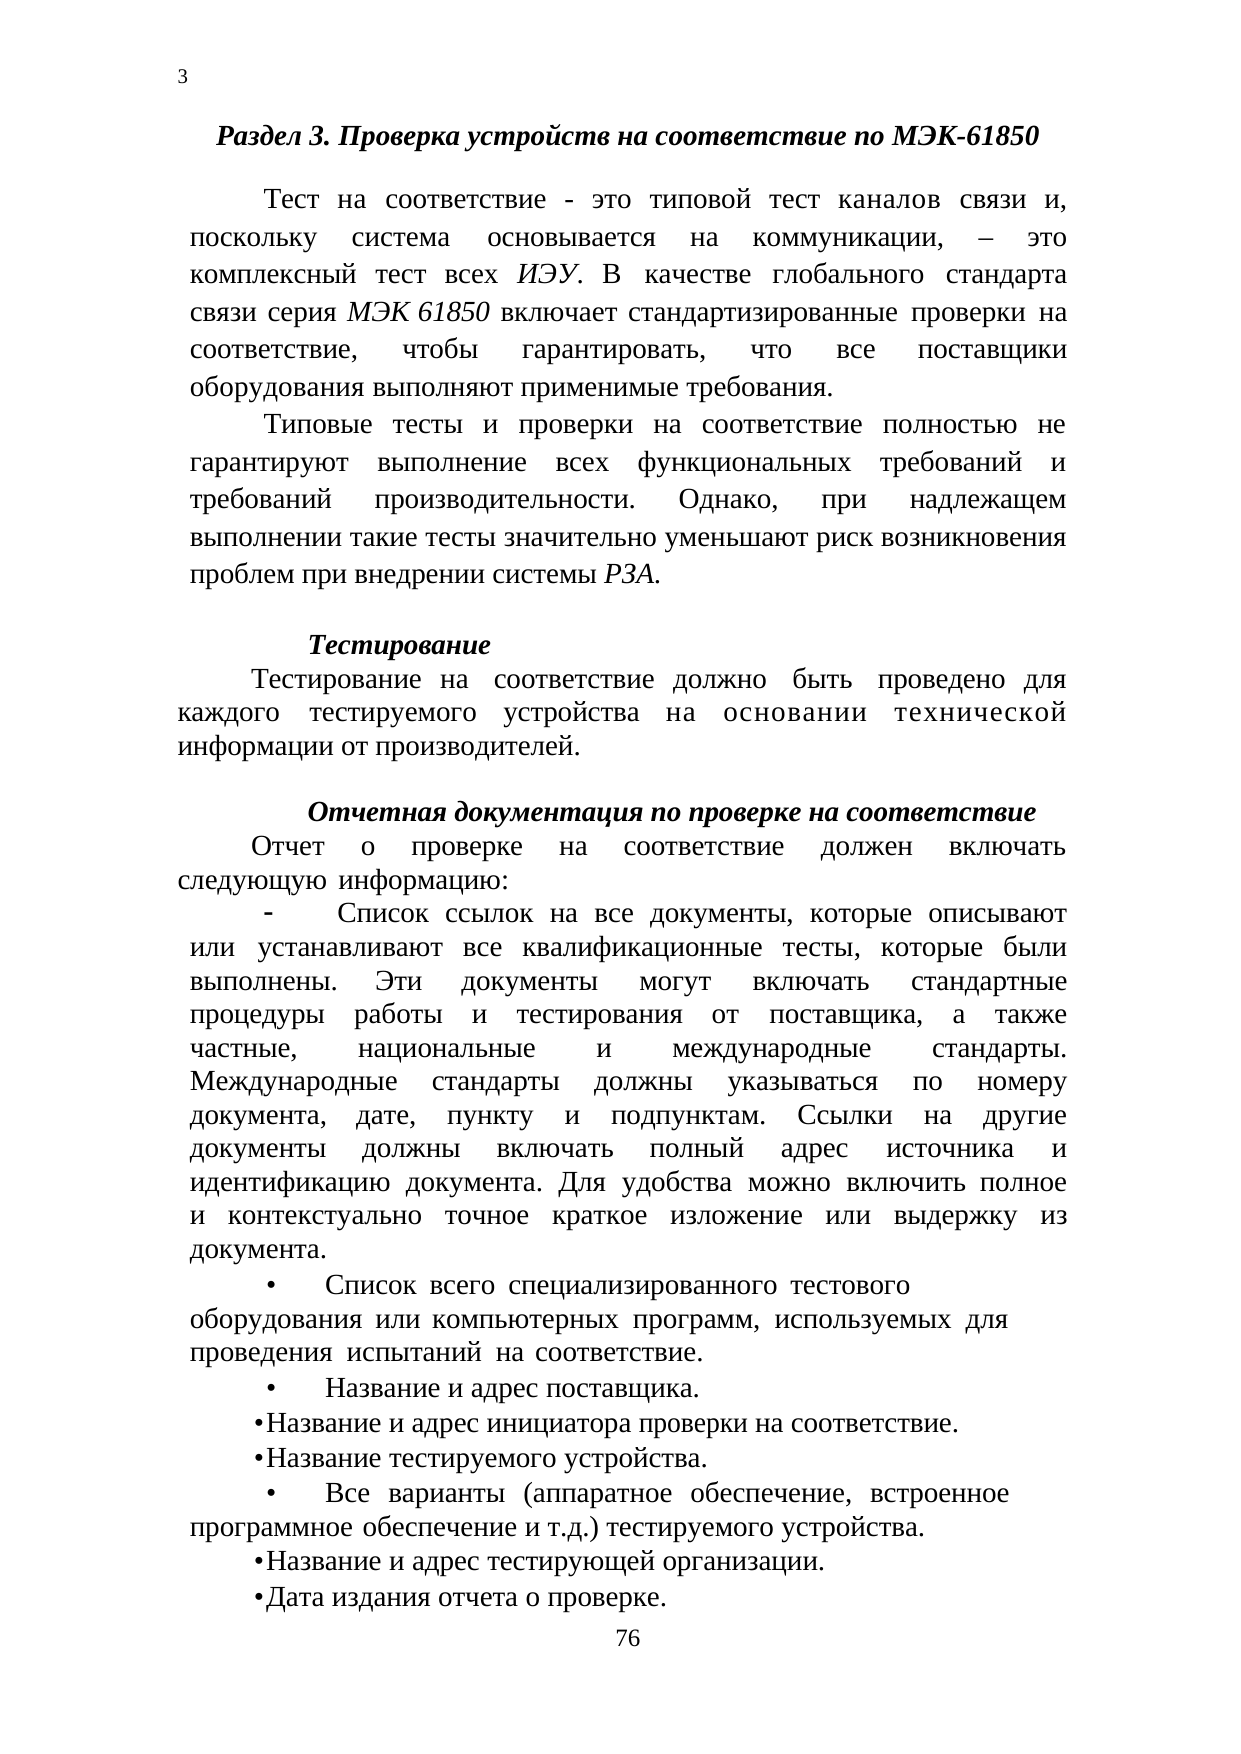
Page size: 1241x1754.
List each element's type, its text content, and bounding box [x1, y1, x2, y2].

subtitle Отчетная документация по проверке на соответствие [177, 795, 1078, 828]
list Название и адрес инициатора проверки на соответствие. [177, 1404, 1078, 1439]
text Типовые тесты и проверки на соответствие полностью не гарантируют выполнение всех функциональных требований и требований производительности. Однако, при надлежащем выполнении такие тесты значительно уменьшают риск возникновения проблем при внедрении системы РЗА. [189, 402, 1067, 590]
text Тестирование на соответствие должно быть проведено для каждого тестируемого устройства на основании технической информации от производителей. [177, 661, 1067, 762]
list Дата издания отчета о проверке. [177, 1578, 1078, 1613]
list Все варианты (аппаратное обеспечение, встроенное программное обеспечение и т.д.) тестируемого устройства. [189, 1475, 1065, 1542]
subtitle Тестирование [177, 627, 1078, 661]
text Отчет о проверке на соответствие должен включать следующую информацию: [177, 828, 1066, 895]
text Раздел 3. Проверка устройств на соответствие по МЭК-61850 [177, 118, 1078, 152]
list Список ссылок на все документы, которые описывают или устанавливают все квалификационные тесты, которые были выполнены. Эти документы могут включать стандартные процедуры работы и тестирования от поставщика, а также частные, национальные и международные стандарты. Международные стандарты должны указываться по номеру документа, дате, пункту и подпунктам. Ссылки на другие документы должны включать полный адрес источника и идентификацию документа. Для удобства можно включить полное и контекстуально точное краткое изложение или выдержку из документа. [189, 895, 1067, 1264]
list Название и адрес тестирующей организации. [177, 1542, 1078, 1578]
list Название тестируемого устройства. [177, 1439, 1078, 1475]
list Список всего специализированного тестового оборудования или компьютерных программ, используемых для проведения испытаний на соответствие. [189, 1267, 1067, 1368]
list Название и адрес поставщика. [189, 1371, 1067, 1404]
text Тест на соответствие - это типовой тест каналов связи и, поскольку система основывается на коммуникации, – это комплексный тест всех ИЭУ. В качестве глобального стандарта связи серия МЭК 61850 включает стандартизированные проверки на соответствие, чтобы гарантировать, что все поставщики оборудования выполняют применимые требования. [189, 177, 1067, 402]
